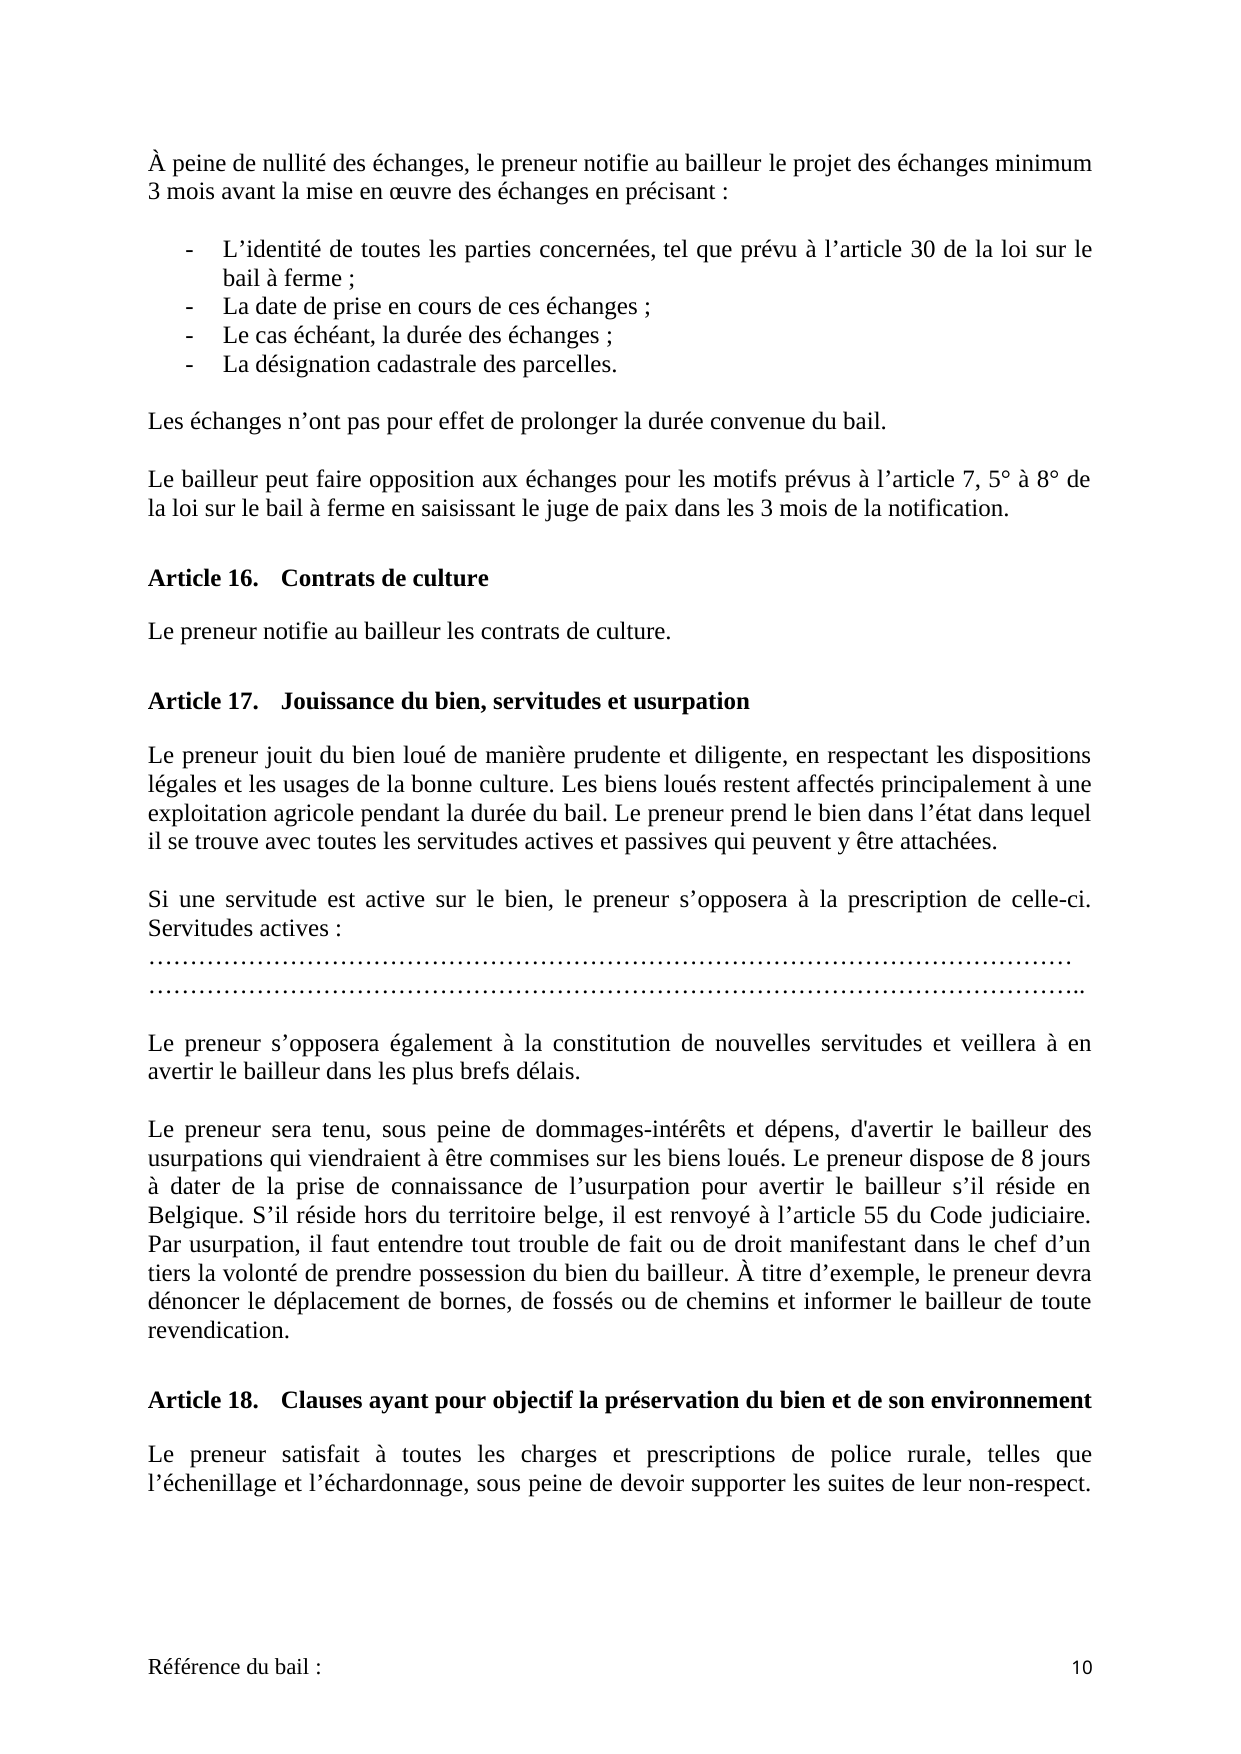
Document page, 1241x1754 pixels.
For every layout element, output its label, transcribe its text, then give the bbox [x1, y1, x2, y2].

subtitle Contrats de culture [148, 563, 1093, 591]
text Le preneur jouit du bien loué de manière prudente et diligente, en respectant les dispositions légales et les usages de la bonne culture. Les biens loués restent affectés principalement à une exploitation agricole pendant la durée du bail. Le preneur prend le bien dans l’état dans lequel il se trouve avec toutes les servitudes actives et passives qui peuvent y être attachées. [148, 740, 1093, 855]
text Le preneur notifie au bailleur les contrats de culture. [148, 616, 1093, 645]
subtitle Jouissance du bien, servitudes et usurpation [148, 686, 1093, 715]
text …………………………………………………………………………………………………………………………………………………………………………………………………….. [148, 941, 1093, 999]
text Le preneur s’opposera également à la constitution de nouvelles servitudes et veillera à en avertir le bailleur dans les plus brefs délais. [148, 1028, 1093, 1085]
text Le preneur sera tenu, sous peine de dommages-intérêts et dépens, d'avertir le bailleur des usurpations qui viendraient à être commises sur les biens loués. Le preneur dispose de 8 jours à dater de la prise de connaissance de l’usurpation pour avertir le bailleur s’il réside en Belgique. S’il réside hors du territoire belge, il est renvoyé à l’article 55 du Code judiciaire. Par usurpation, il faut entendre tout trouble de fait ou de droit manifestant dans le chef d’un tiers la volonté de prendre possession du bien du bailleur. À titre d’exemple, le preneur devra dénoncer le déplacement de bornes, de fossés ou de chemins et informer le bailleur de toute revendication. [148, 1114, 1093, 1344]
text Si une servitude est active sur le bien, le preneur s’opposera à la prescription de celle-ci. Servitudes actives : [148, 884, 1093, 941]
text Le bailleur peut faire opposition aux échanges pour les motifs prévus à l’article 7, 5° à 8° de la loi sur le bail à ferme en saisissant le juge de paix dans les 3 mois de la notification. [148, 464, 1093, 521]
text À peine de nullité des échanges, le preneur notifie au bailleur le projet des échanges minimum 3 mois avant la mise en œuvre des échanges en précisant : [148, 148, 1093, 205]
text Le preneur satisfait à toutes les charges et prescriptions de police rurale, telles que l’échenillage et l’échardonnage, sous peine de devoir supporter les suites de leur non-respect. [148, 1439, 1093, 1525]
list La désignation cadastrale des parcelles. [185, 349, 1093, 378]
text Les échanges n’ont pas pour effet de prolonger la durée convenue du bail. [148, 406, 1093, 435]
list La date de prise en cours de ces échanges ; [185, 291, 1093, 320]
subtitle Clauses ayant pour objectif la préservation du bien et de son environnement [148, 1385, 1093, 1414]
list L’identité de toutes les parties concernées, tel que prévu à l’article 30 de la loi sur le bail à ferme ; [185, 234, 1093, 291]
list Le cas échéant, la durée des échanges ; [185, 320, 1093, 349]
